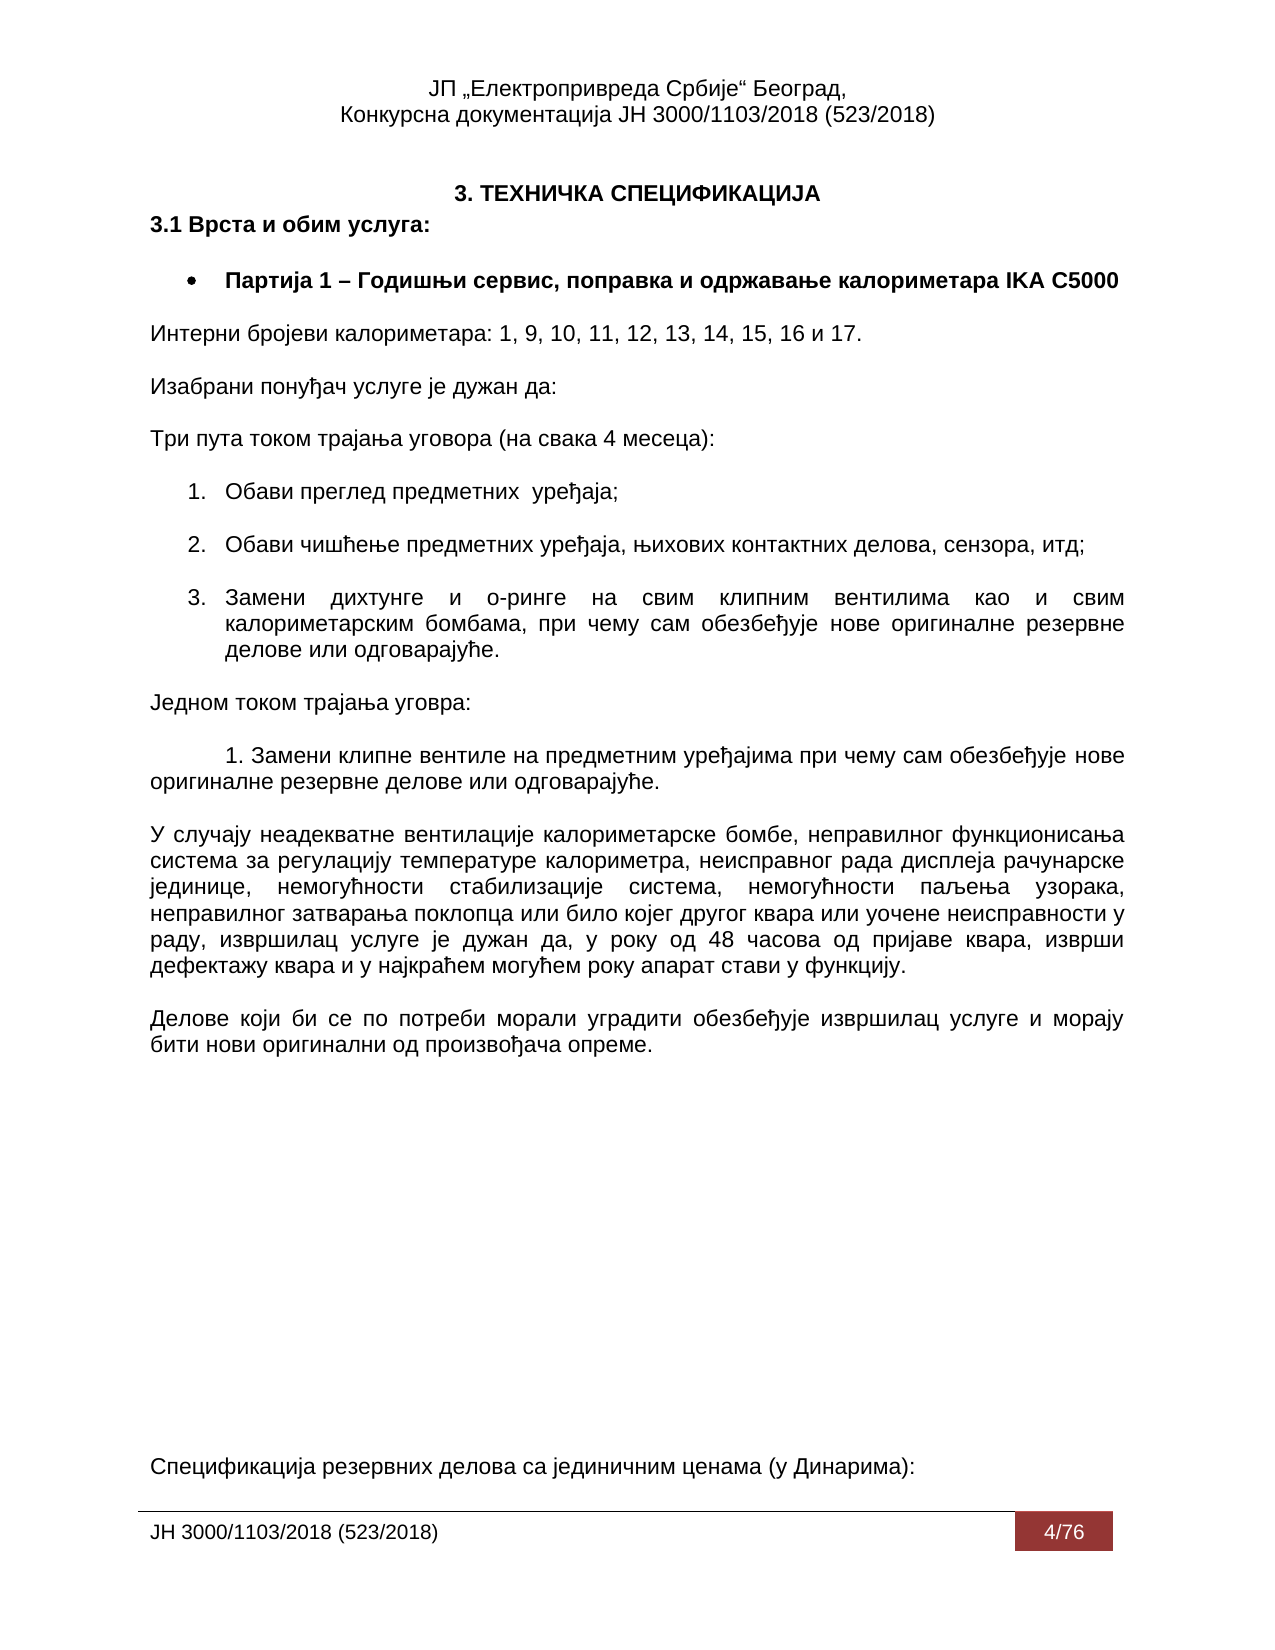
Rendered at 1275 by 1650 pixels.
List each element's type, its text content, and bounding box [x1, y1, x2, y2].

text 3. ТЕХНИЧКА СПЕЦИФИКАЦИЈА [150, 180, 1125, 207]
text Једном током трајања уговра: [150, 689, 1125, 715]
text Изабрани понуђач услуге је дужан да: [150, 373, 1125, 399]
text 1. Замени клипне вентиле на предметним уређајима при чему сам обезбеђује нове оригиналне резервне делове или одговарајуће. [150, 742, 1125, 794]
text У случају неадекватне вентилације калориметарске бомбе, неправилног функционисања система за регулацију температуре калориметра, неисправног рада дисплеја рачунарске јединице, немогућности стабилизације система, немогућности паљења узорака, неправилног затварања поклопца или било којег другог квара или уочене неисправности у раду, извршилац услуге је дужан да, у року од 48 часова од пријаве квара, изврши дефектажу квара и у најкраћем могућем року апарат стави у функцију. [150, 821, 1125, 979]
text Три пута током трајања уговора (на свака 4 месеца): [150, 425, 1125, 452]
list Обави чишћење предметних уређаја, њихових контактних делова, сензора, итд; [187, 531, 1125, 557]
text 3.1 Врста и обим услуга: [150, 211, 1125, 237]
text Интерни бројеви калориметара: 1, 9, 10, 11, 12, 13, 14, 15, 16 и 17. [150, 320, 1125, 346]
list Партија 1 – Годишњи сервис, поправка и одржавање калориметара IKA C5000 [187, 267, 1125, 293]
list Обави преглед предметних уређаја; [187, 478, 1125, 504]
text Делове који би се по потреби морали уградити обезбеђује извршилац услуге и морају бити нови оригинални од произвођача опреме. [150, 1005, 1125, 1058]
list Замени дихтунге и о-ринге на свим клипним вентилима као и свим калориметарским бомбама, при чему cам обезбеђује нове оригиналне резервне делове или одговарајуће. [187, 583, 1125, 662]
text Спецификација резервних делова са јединичним ценама (у Динарима): [150, 1453, 1125, 1479]
